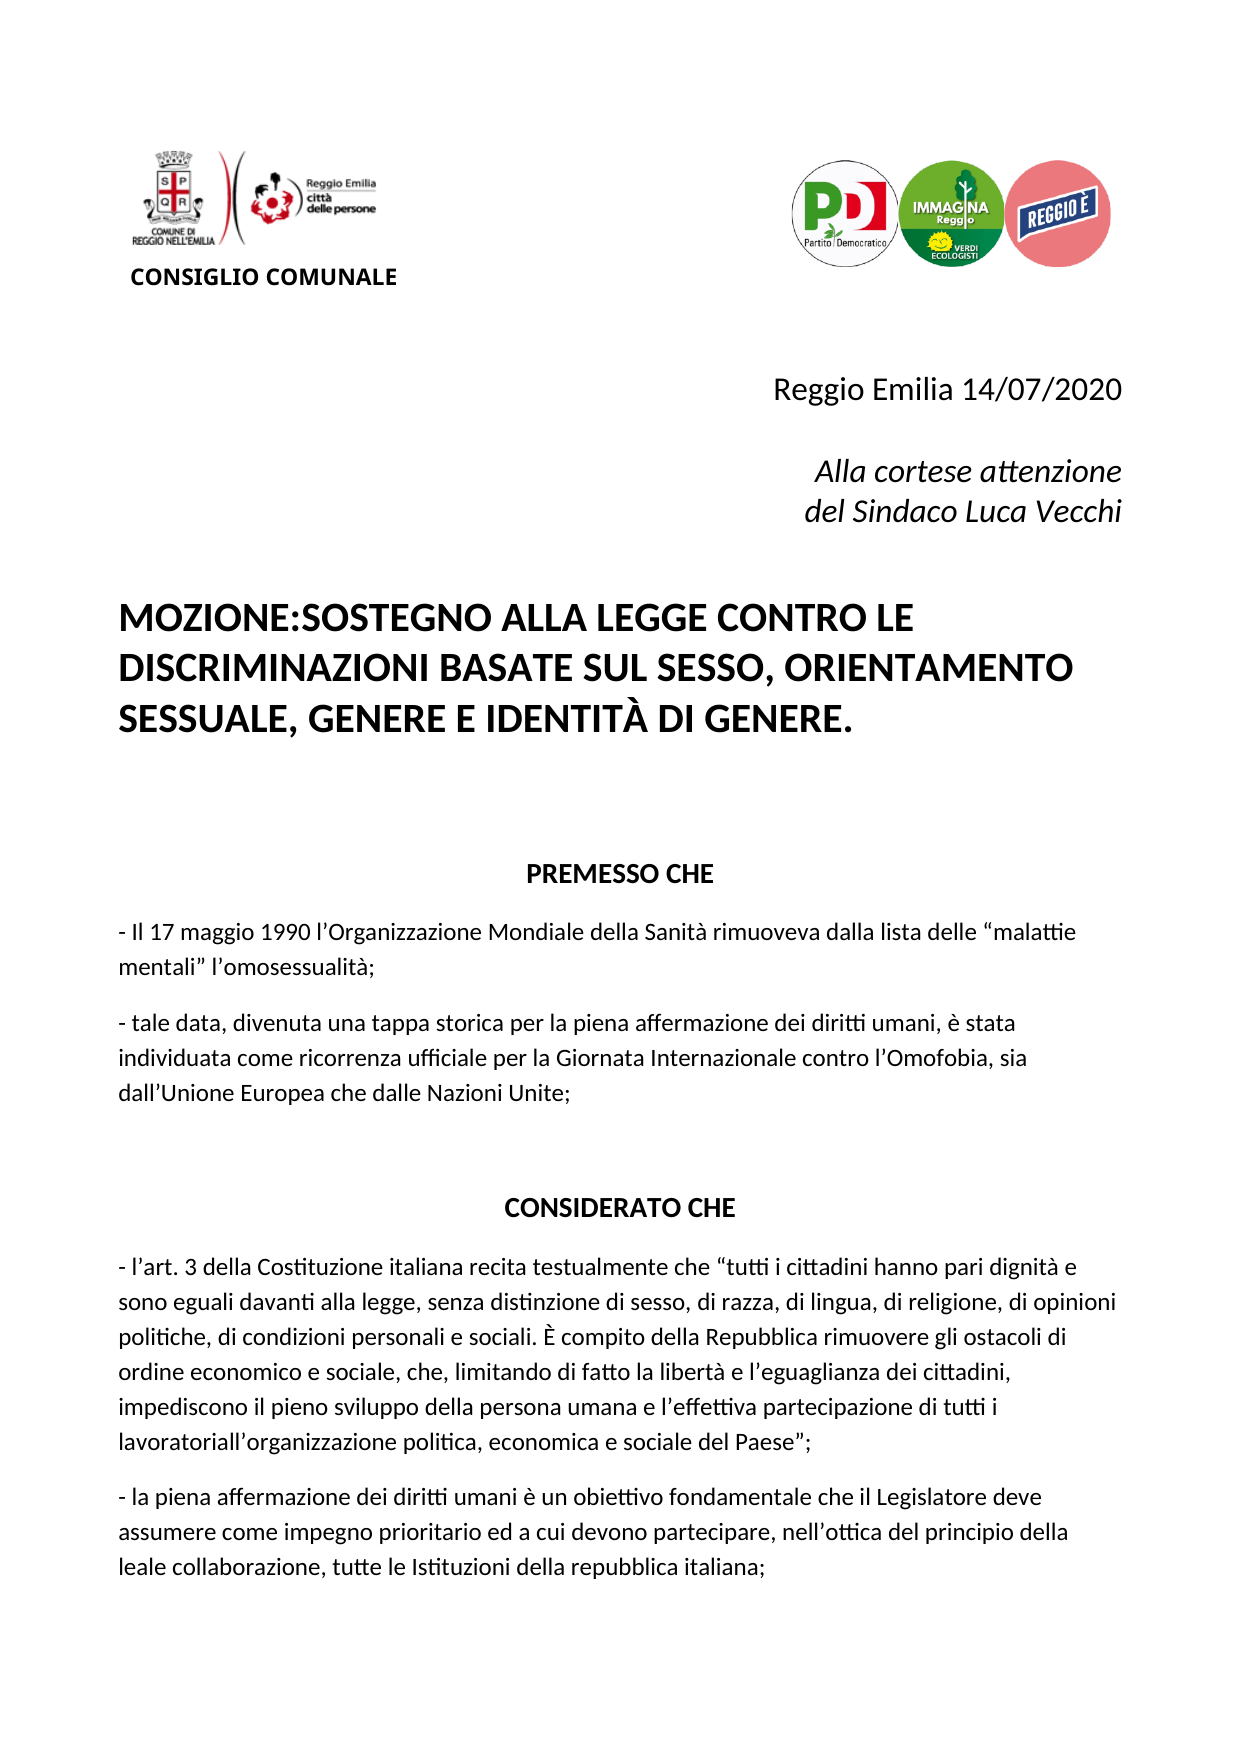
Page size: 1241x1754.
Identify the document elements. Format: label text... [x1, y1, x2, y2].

text - la piena affermazione dei diritti umani è un obiettivo fondamentale che il Legislatore deve assumere come impegno prioritario ed a cui devono partecipare, nell’ottica del principio della leale collaborazione, tutte le Istituzioni della repubblica italiana; [118, 1482, 1122, 1582]
text Alla cortese attenzione [118, 450, 1122, 491]
text CONSIDERATO CHE [118, 1189, 1122, 1224]
text PREMESSO CHE [118, 855, 1122, 890]
text - l’art. 3 della Costituzione italiana recita testualmente che “tutti i cittadini hanno pari dignità e sono eguali davanti alla legge, senza distinzione di sesso, di razza, di lingua, di religione, di opinioni politiche, di condizioni personali e sociali. È compito della Repubblica rimuovere gli ostacoli di ordine economico e sociale, che, limitando di fatto la libertà e l’eguaglianza dei cittadini, impediscono il pieno sviluppo della persona umana e l’effettiva partecipazione di tutti i lavoratoriall’organizzazione politica, economica e sociale del Paese”; [118, 1251, 1122, 1456]
table_header CONSIGLIO COMUNALE [119, 148, 532, 292]
text del Sindaco Luca Vecchi [118, 491, 1122, 531]
picture [129, 147, 382, 248]
text - tale data, divenuta una tappa storica per la piena affermazione dei diritti umani, è stata individuata come ricorrenza ufficiale per la Giornata Internazionale contro l’Omofobia, sia dall’Unione Europea che dalle Nazioni Unite; [118, 1007, 1122, 1108]
text - Il 17 maggio 1990 l’Organizzazione Mondiale della Sanità rimuoveva dalla lista delle “malattie mentali” l’omosessualità; [118, 916, 1122, 982]
picture [791, 160, 1111, 267]
table_header [532, 148, 1122, 292]
text Reggio Emilia 14/07/2020 [118, 368, 1122, 409]
text MOZIONE:SOSTEGNO ALLA LEGGE CONTRO LE DISCRIMINAZIONI BASATE SUL SESSO, ORIENTAMENTO SESSUALE, GENERE E IDENTITÀ DI GENERE. [118, 591, 1122, 743]
